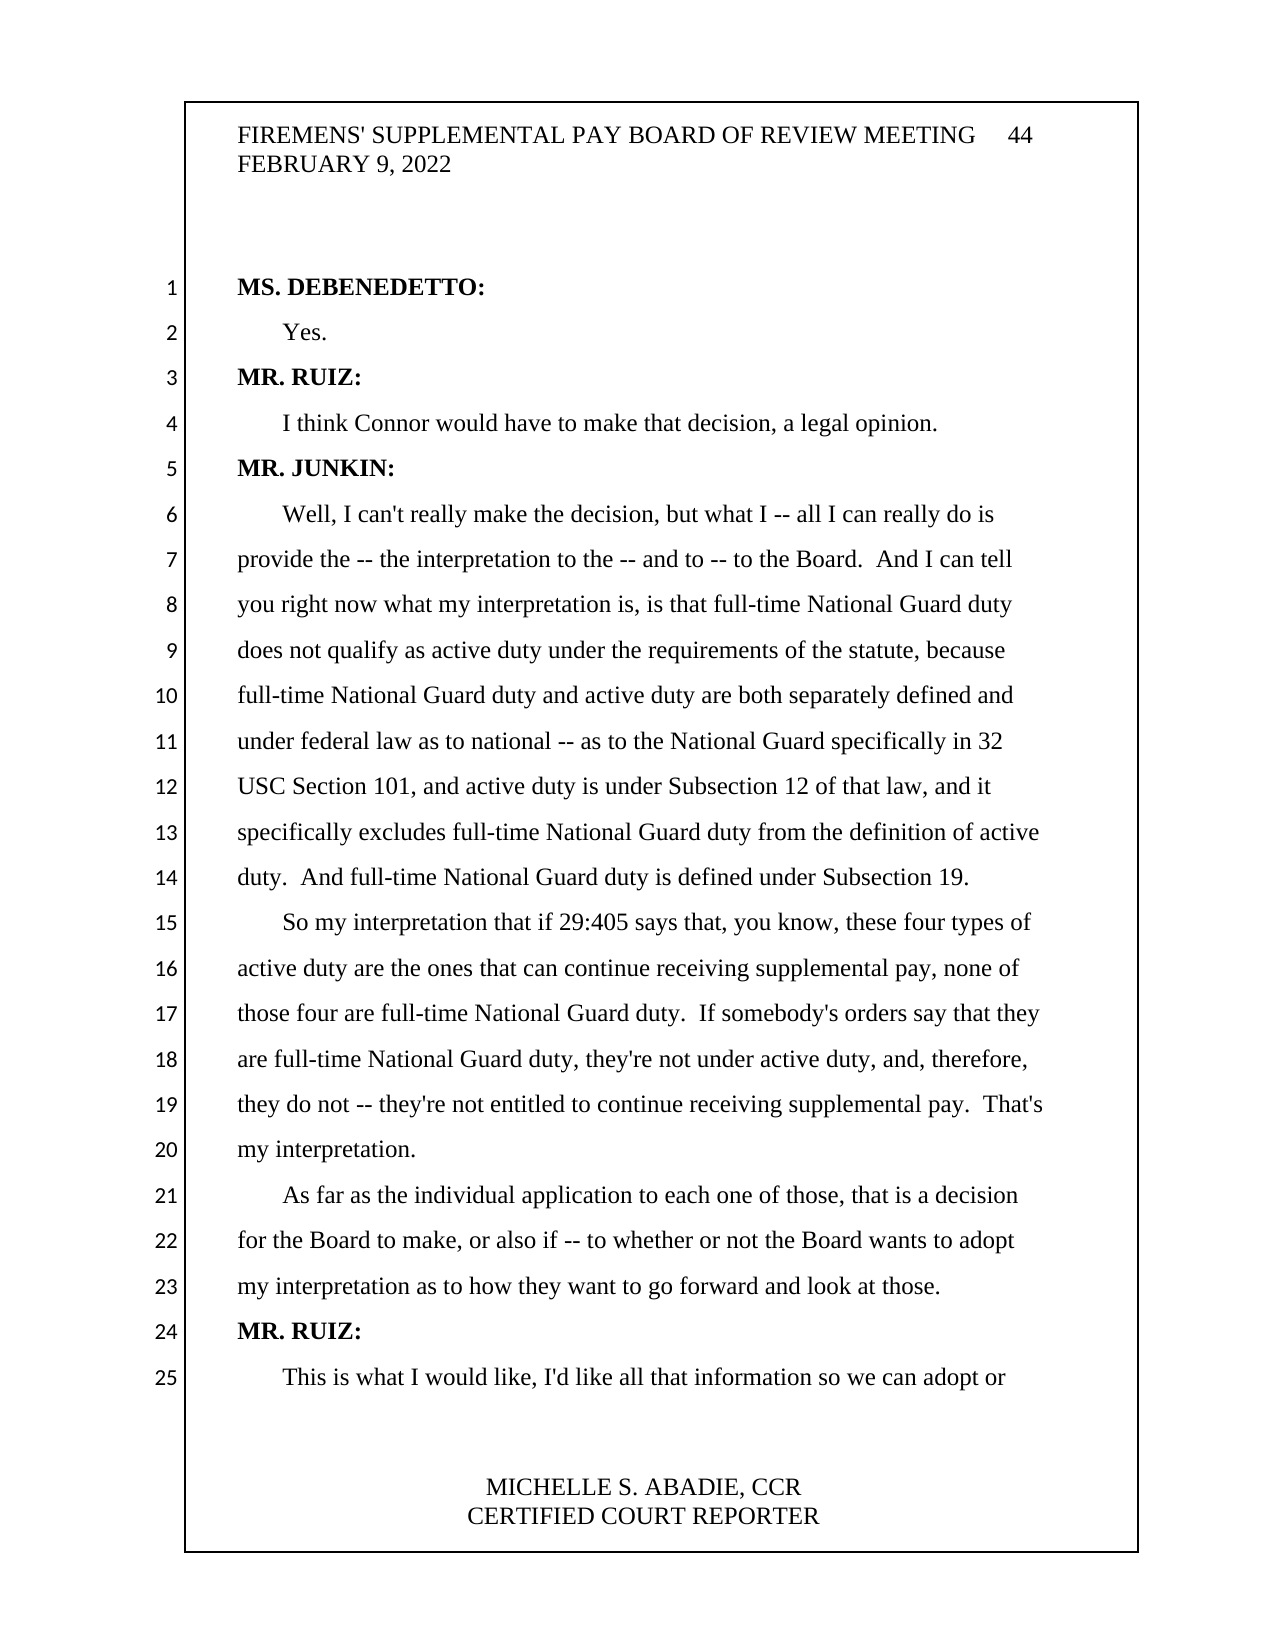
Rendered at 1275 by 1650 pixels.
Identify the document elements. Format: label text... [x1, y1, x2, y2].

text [237, 1345, 1050, 1390]
text Well, I can't really make the decision, but what I -- all I can really do is provide the -- the interpretation to the -- and to -- to the Board. And I can tell you right now what my interpretation is, is that full-time National Guard duty does not qualify as active duty under the requirements of the statute, because full-time National Guard duty and active duty are both separately defined and under federal law as to national -- as to the National Guard specifically in 32 USC Section 101, and active duty is under Subsection 12 of that law, and it specifically excludes full-time National Guard duty from the definition of active duty. And full-time National Guard duty is defined under Subsection 19. [237, 482, 1050, 891]
text As far as the individual application to each one of those, that is a decision for the Board to make, or also if -- to whether or not the Board wants to adopt my interpretation as to how they want to go forward and look at those. [237, 1163, 1050, 1299]
text I think Connor would have to make that decision, a legal opinion. [237, 391, 1050, 437]
text Yes. [237, 300, 1050, 346]
text MR. RUIZ: [237, 1299, 1050, 1345]
text MS. DEBENEDETTO: [237, 255, 1050, 300]
text MR. JUNKIN: [237, 437, 1050, 482]
text So my interpretation that if 29:405 says that, you know, these four types of active duty are the ones that can continue receiving supplemental pay, none of those four are full-time National Guard duty. If somebody's orders say that they are full-time National Guard duty, they're not under active duty, and, therefore, they do not -- they're not entitled to continue receiving supplemental pay. That's my interpretation. [237, 891, 1050, 1163]
text MR. RUIZ: [237, 346, 1050, 391]
